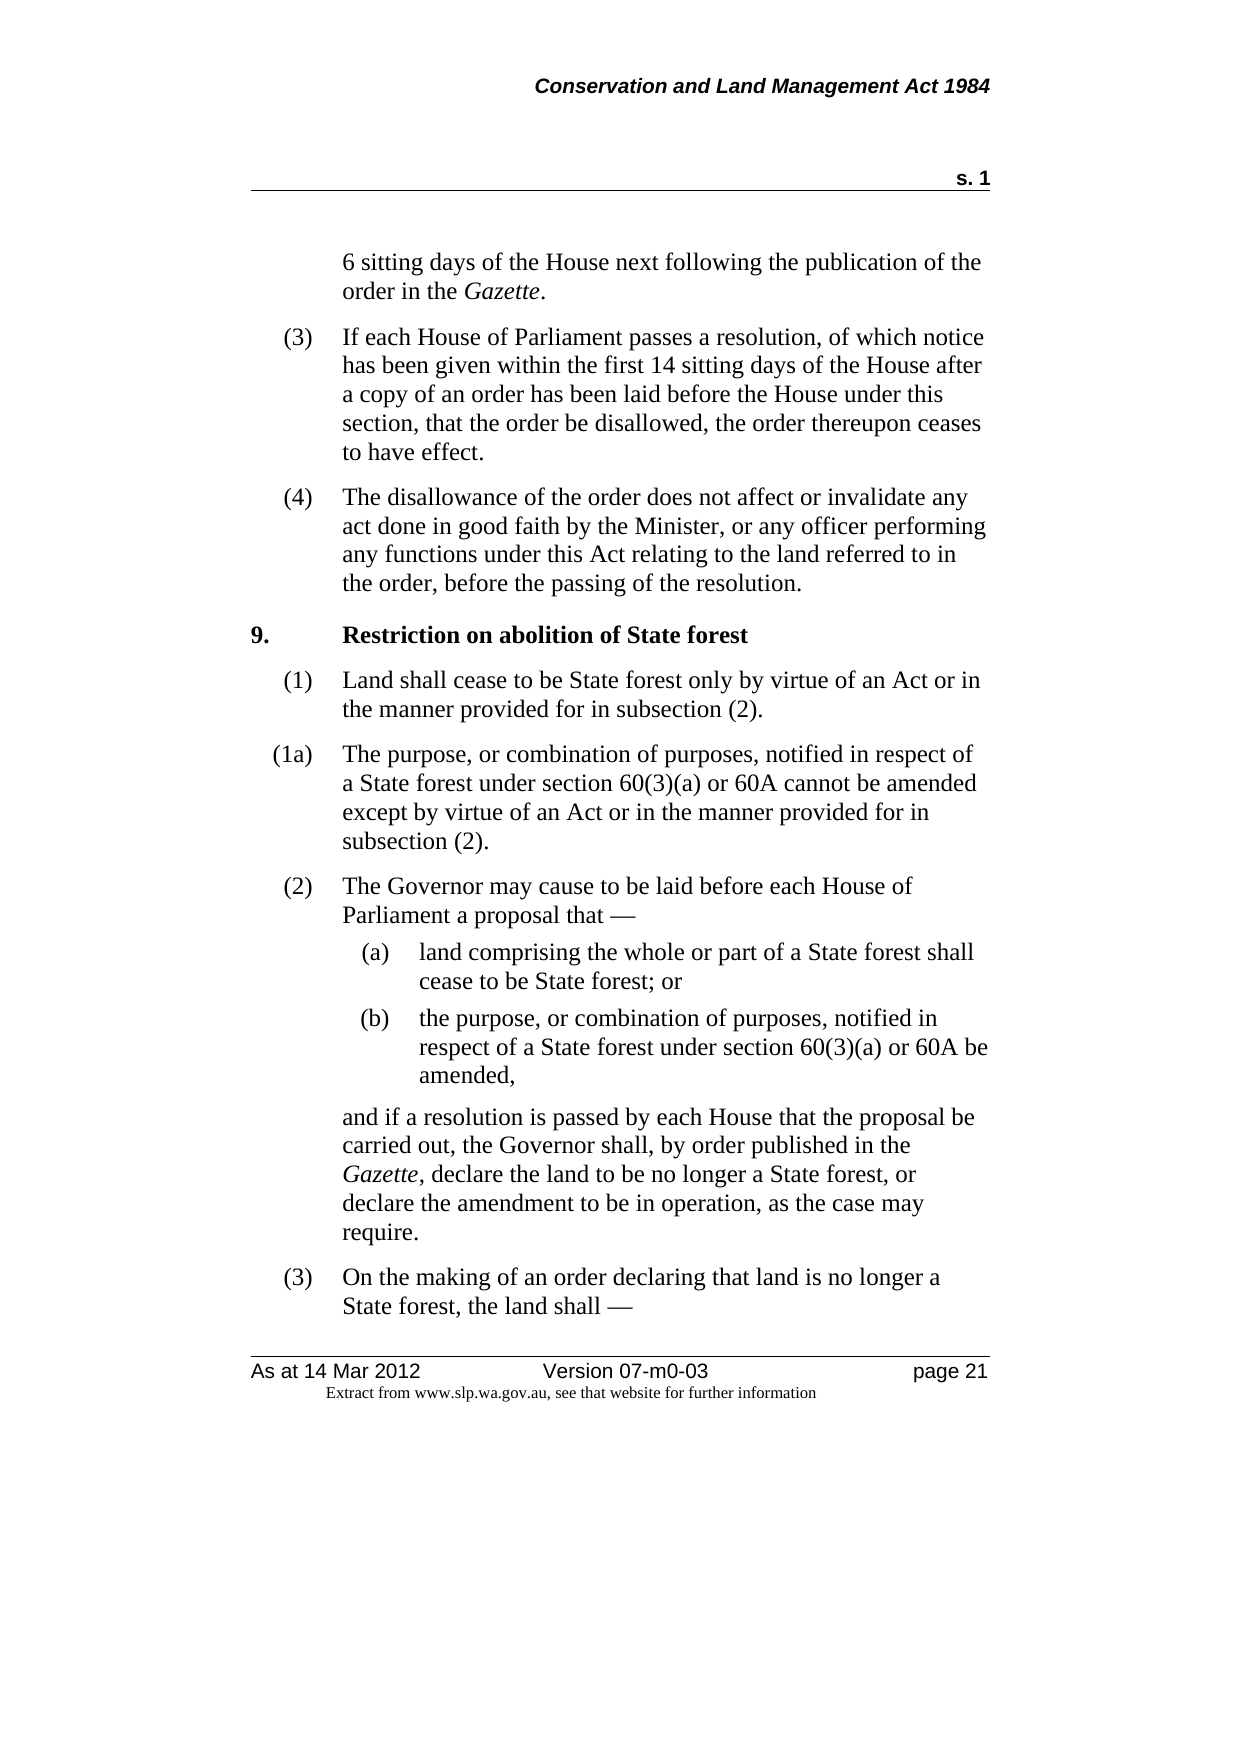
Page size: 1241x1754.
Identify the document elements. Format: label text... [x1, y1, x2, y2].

text (1a) The purpose, or combination of purposes, notified in respect of a State forest under section 60(3)(a) or 60A cannot be amended except by virtue of an Act or in the manner provided for in subsection (2). [251, 739, 990, 854]
text (3) If each House of Parliament passes a resolution, of which notice has been given within the first 14 sitting days of the House after a copy of an order has been laid before the House under this section, that the order be disallowed, the order thereupon ceases to have effect. [251, 322, 990, 465]
text (3) On the making of an order declaring that land is no longer a State forest, the land shall — [251, 1262, 990, 1319]
text (2) The Governor may cause to be laid before each House of Parliament a proposal that — [251, 871, 990, 929]
text (a) land comprising the whole or part of a State forest shall cease to be State forest; or [251, 937, 990, 994]
text (b) the purpose, or combination of purposes, notified in respect of a State forest under section 60(3)(a) or 60A be amended, [251, 1003, 990, 1089]
subtitle 9. Restriction on abolition of State forest [251, 620, 990, 649]
text and if a resolution is passed by each House that the proposal be carried out, the Governor shall, by order published in the Gazette, declare the land to be no longer a State forest, or declare the amendment to be in operation, as the case may require. [251, 1102, 990, 1245]
text (1) Land shall cease to be State forest only by virtue of an Act or in the manner provided for in subsection (2). [251, 665, 990, 723]
text (4) The disallowance of the order does not affect or invalidate any act done in good faith by the Minister, or any officer performing any functions under this Act relating to the land referred to in the order, before the passing of the resolution. [251, 482, 990, 597]
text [251, 247, 990, 305]
